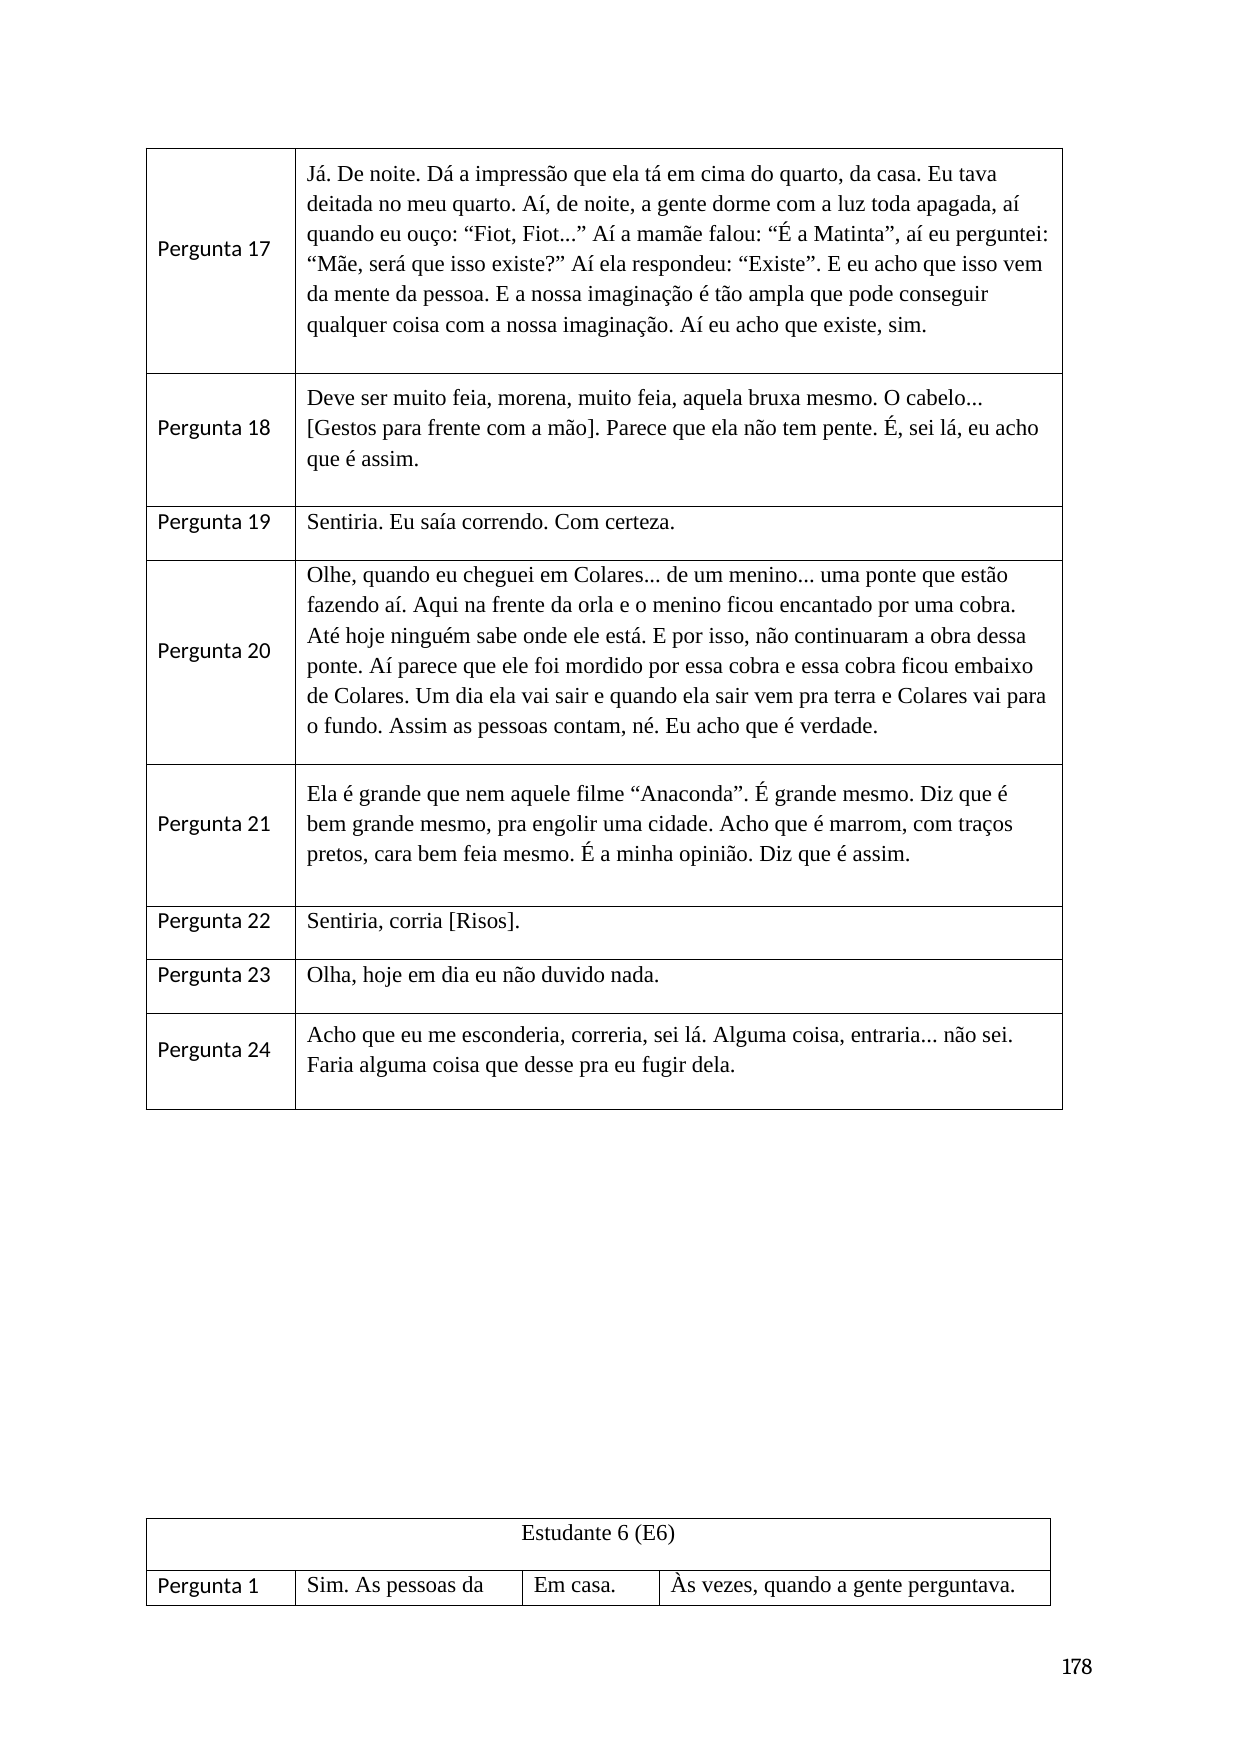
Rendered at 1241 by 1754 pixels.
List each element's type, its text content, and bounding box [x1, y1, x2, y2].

table_cell Pergunta 17 [147, 149, 295, 373]
table_cell Ela é grande que nem aquele filme “Anaconda”. É grande mesmo. Diz que é bem grande mesmo, pra engolir uma cidade. Acho que é marrom, com traços pretos, cara bem feia mesmo. É a minha opinião. Diz que é assim. [296, 765, 1062, 906]
table_cell Pergunta 18 [147, 374, 295, 506]
table_cell Pergunta 21 [147, 765, 295, 906]
table_cell Pergunta 1 [147, 1571, 295, 1605]
table_cell Olhe, quando eu cheguei em Colares... de um menino... uma ponte que estão fazendo aí. Aqui na frente da orla e o menino ficou encantado por uma cobra. Até hoje ninguém sabe onde ele está. E por isso, não continuaram a obra dessa ponte. Aí parece que ele foi mordido por essa cobra e essa cobra ficou embaixo de Colares. Um dia ela vai sair e quando ela sair vem pra terra e Colares vai para o fundo. Assim as pessoas contam, né. Eu acho que é verdade. [296, 561, 1062, 764]
table_cell Pergunta 22 [147, 907, 295, 959]
table_cell Pergunta 20 [147, 561, 295, 764]
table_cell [660, 1571, 1050, 1605]
table_cell Pergunta 24 [147, 1014, 295, 1109]
table_cell Em casa. [523, 1571, 659, 1605]
table_header Estudante 6 (E6) [147, 1519, 1050, 1570]
table_cell Sentiria. Eu saía correndo. Com certeza. [296, 507, 1062, 560]
table_cell Deve ser muito feia, morena, muito feia, aquela bruxa mesmo. O cabelo... [Gestos para frente com a mão]. Parece que ela não tem pente. É, sei lá, eu acho que é assim. [296, 374, 1062, 506]
table_cell Acho que eu me esconderia, correria, sei lá. Alguma coisa, entraria... não sei. Faria alguma coisa que desse pra eu fugir dela. [296, 1014, 1062, 1109]
table_cell Pergunta 23 [147, 960, 295, 1013]
table_cell Pergunta 19 [147, 507, 295, 560]
table_cell Sentiria, corria [Risos]. [296, 907, 1062, 959]
table_cell Já. De noite. Dá a impressão que ela tá em cima do quarto, da casa. Eu tava deitada no meu quarto. Aí, de noite, a gente dorme com a luz toda apagada, aí quando eu ouço: “Fiot, Fiot...” Aí a mamãe falou: “É a Matinta”, aí eu perguntei: “Mãe, será que isso existe?” Aí ela respondeu: “Existe”. E eu acho que isso vem da mente da pessoa. E a nossa imaginação é tão ampla que pode conseguir qualquer coisa com a nossa imaginação. Aí eu acho que existe, sim. [296, 149, 1062, 373]
table_cell Olha, hoje em dia eu não duvido nada. [296, 960, 1062, 1013]
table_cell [296, 1571, 522, 1605]
